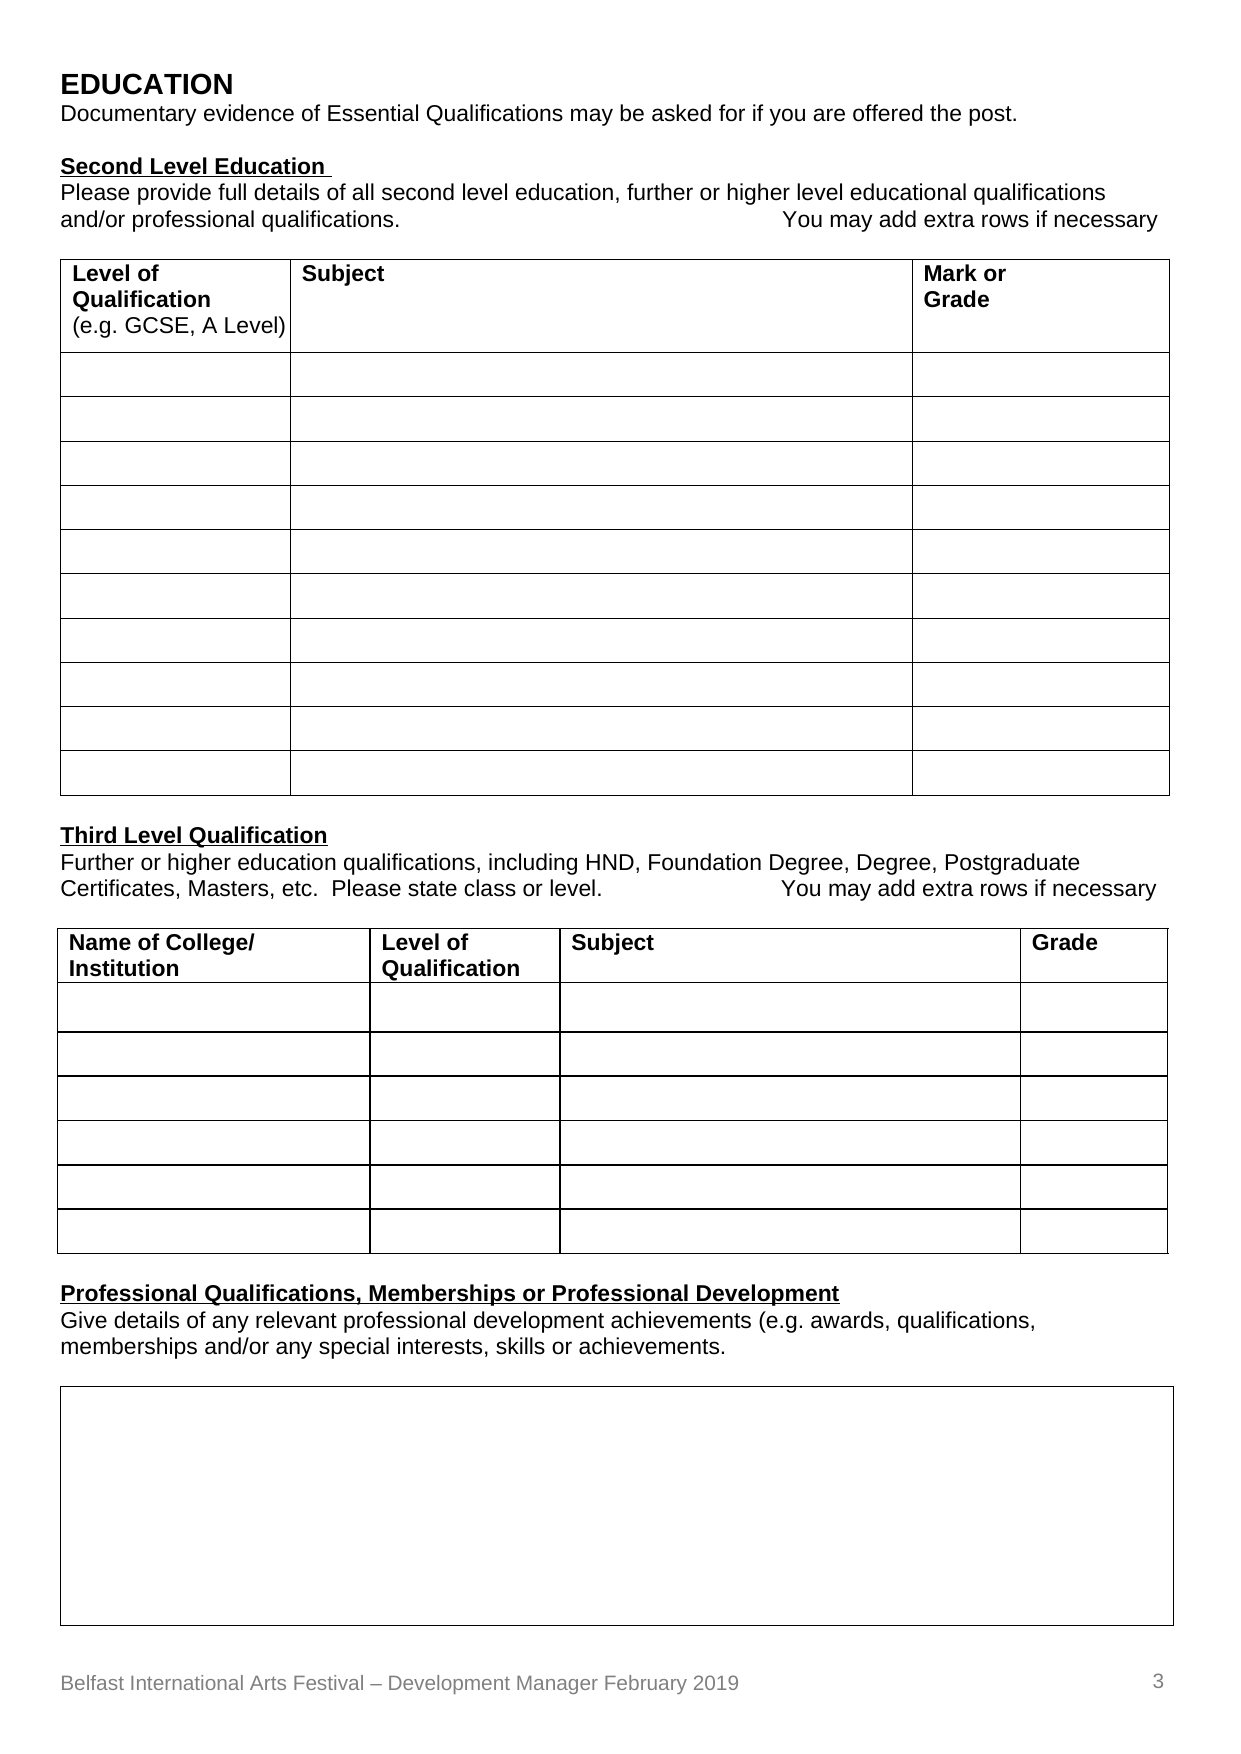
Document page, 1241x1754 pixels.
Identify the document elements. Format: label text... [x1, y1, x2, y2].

table_cell [913, 619, 1169, 662]
table_cell [561, 1033, 1020, 1075]
table_cell [58, 1033, 369, 1075]
table_cell [61, 663, 290, 706]
table_cell [61, 442, 290, 485]
text Third Level Qualification [60, 822, 1163, 848]
table_cell [913, 751, 1169, 795]
table_cell [561, 1077, 1020, 1120]
table_cell [1021, 1121, 1167, 1164]
table_cell [913, 442, 1169, 485]
table_cell [913, 353, 1169, 396]
table_cell [371, 1121, 559, 1164]
table_header Level of Qualification [371, 929, 559, 982]
table_cell [291, 574, 912, 618]
table_cell [61, 353, 290, 396]
text Further or higher education qualifications, including HND, Foundation Degree, Degree, Postgraduate Certificates, Masters, etc. Please state class or level. You may add extra rows if necessary [60, 848, 1168, 901]
table_cell [1021, 983, 1167, 1031]
table_cell [291, 751, 912, 795]
table_header Name of College/ Institution [58, 929, 369, 982]
table_cell [371, 983, 559, 1031]
table_cell [291, 442, 912, 485]
text Second Level Education [60, 153, 1163, 179]
table_cell [561, 983, 1020, 1031]
table_cell [371, 1210, 559, 1252]
table_cell [371, 1077, 559, 1120]
table_cell [1021, 1166, 1167, 1208]
table_cell [1021, 1210, 1167, 1252]
table_cell [291, 663, 912, 706]
table_cell [913, 397, 1169, 441]
table_cell [58, 983, 369, 1031]
table_cell [61, 530, 290, 573]
table_cell [561, 1121, 1020, 1164]
table_cell [913, 663, 1169, 706]
table_header Mark or Grade [913, 260, 1169, 352]
table_cell [913, 707, 1169, 750]
table_cell [371, 1166, 559, 1208]
table_cell [913, 530, 1169, 573]
table_header Level of Qualification (e.g. GCSE, A Level) [61, 260, 290, 352]
table_header Subject [561, 929, 1020, 982]
table_cell [61, 486, 290, 529]
table_cell [58, 1077, 369, 1120]
table_cell [291, 707, 912, 750]
text Give details of any relevant professional development achievements (e.g. awards, qualifications, memberships and/or any special interests, skills or achievements. [60, 1307, 1163, 1359]
table_cell [58, 1121, 369, 1164]
table_cell [291, 486, 912, 529]
table_cell [58, 1210, 369, 1252]
table_cell [61, 751, 290, 795]
table_cell [913, 574, 1169, 618]
table_cell [291, 397, 912, 441]
subtitle Professional Qualifications, Memberships or Professional Development [60, 1280, 1163, 1307]
table_cell [1021, 1033, 1167, 1075]
text EDUCATION [60, 67, 1163, 100]
table_header Grade [1021, 929, 1167, 982]
table_cell [61, 707, 290, 750]
text Documentary evidence of Essential Qualifications may be asked for if you are offered the post. [60, 100, 1163, 127]
table_cell [291, 619, 912, 662]
table_cell [1021, 1077, 1167, 1120]
table_cell [58, 1166, 369, 1208]
table_cell [61, 619, 290, 662]
table_cell [561, 1166, 1020, 1208]
table_header [61, 1387, 1173, 1625]
table_header Subject [291, 260, 912, 352]
table_cell [291, 530, 912, 573]
table_cell [561, 1210, 1020, 1252]
table_cell [371, 1033, 559, 1075]
table_cell [913, 486, 1169, 529]
table_cell [61, 397, 290, 441]
table_cell [61, 574, 290, 618]
text Please provide full details of all second level education, further or higher level educational qualifications and/or professional qualifications. You may add extra rows if necessary [60, 179, 1168, 232]
table_cell [291, 353, 912, 396]
